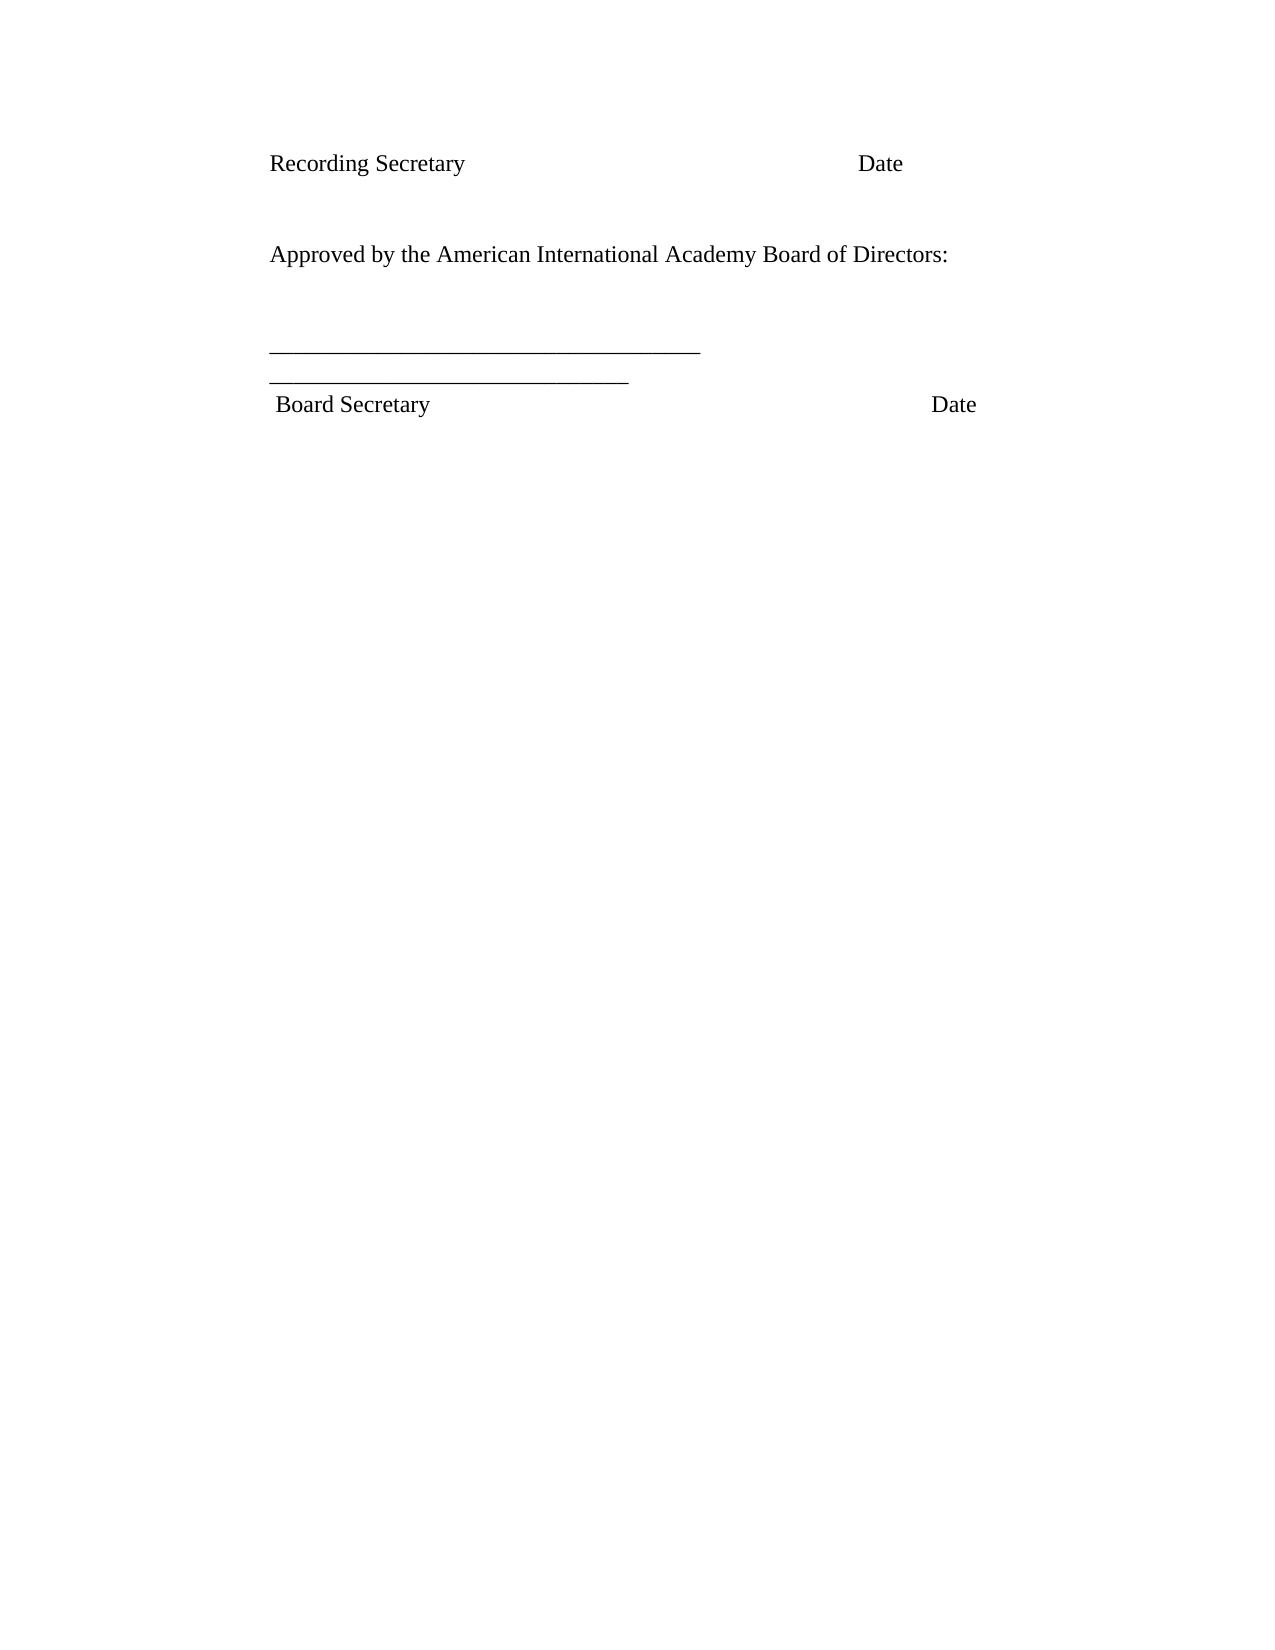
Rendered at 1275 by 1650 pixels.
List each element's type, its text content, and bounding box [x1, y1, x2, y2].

text Recording Secretary Date [269, 149, 1076, 177]
text ____________________________________ [269, 329, 1076, 357]
text ______________________________ [269, 359, 1076, 387]
text Board Secretary Date [269, 389, 1076, 417]
text Approved by the American International Academy Board of Directors: [269, 240, 1076, 267]
